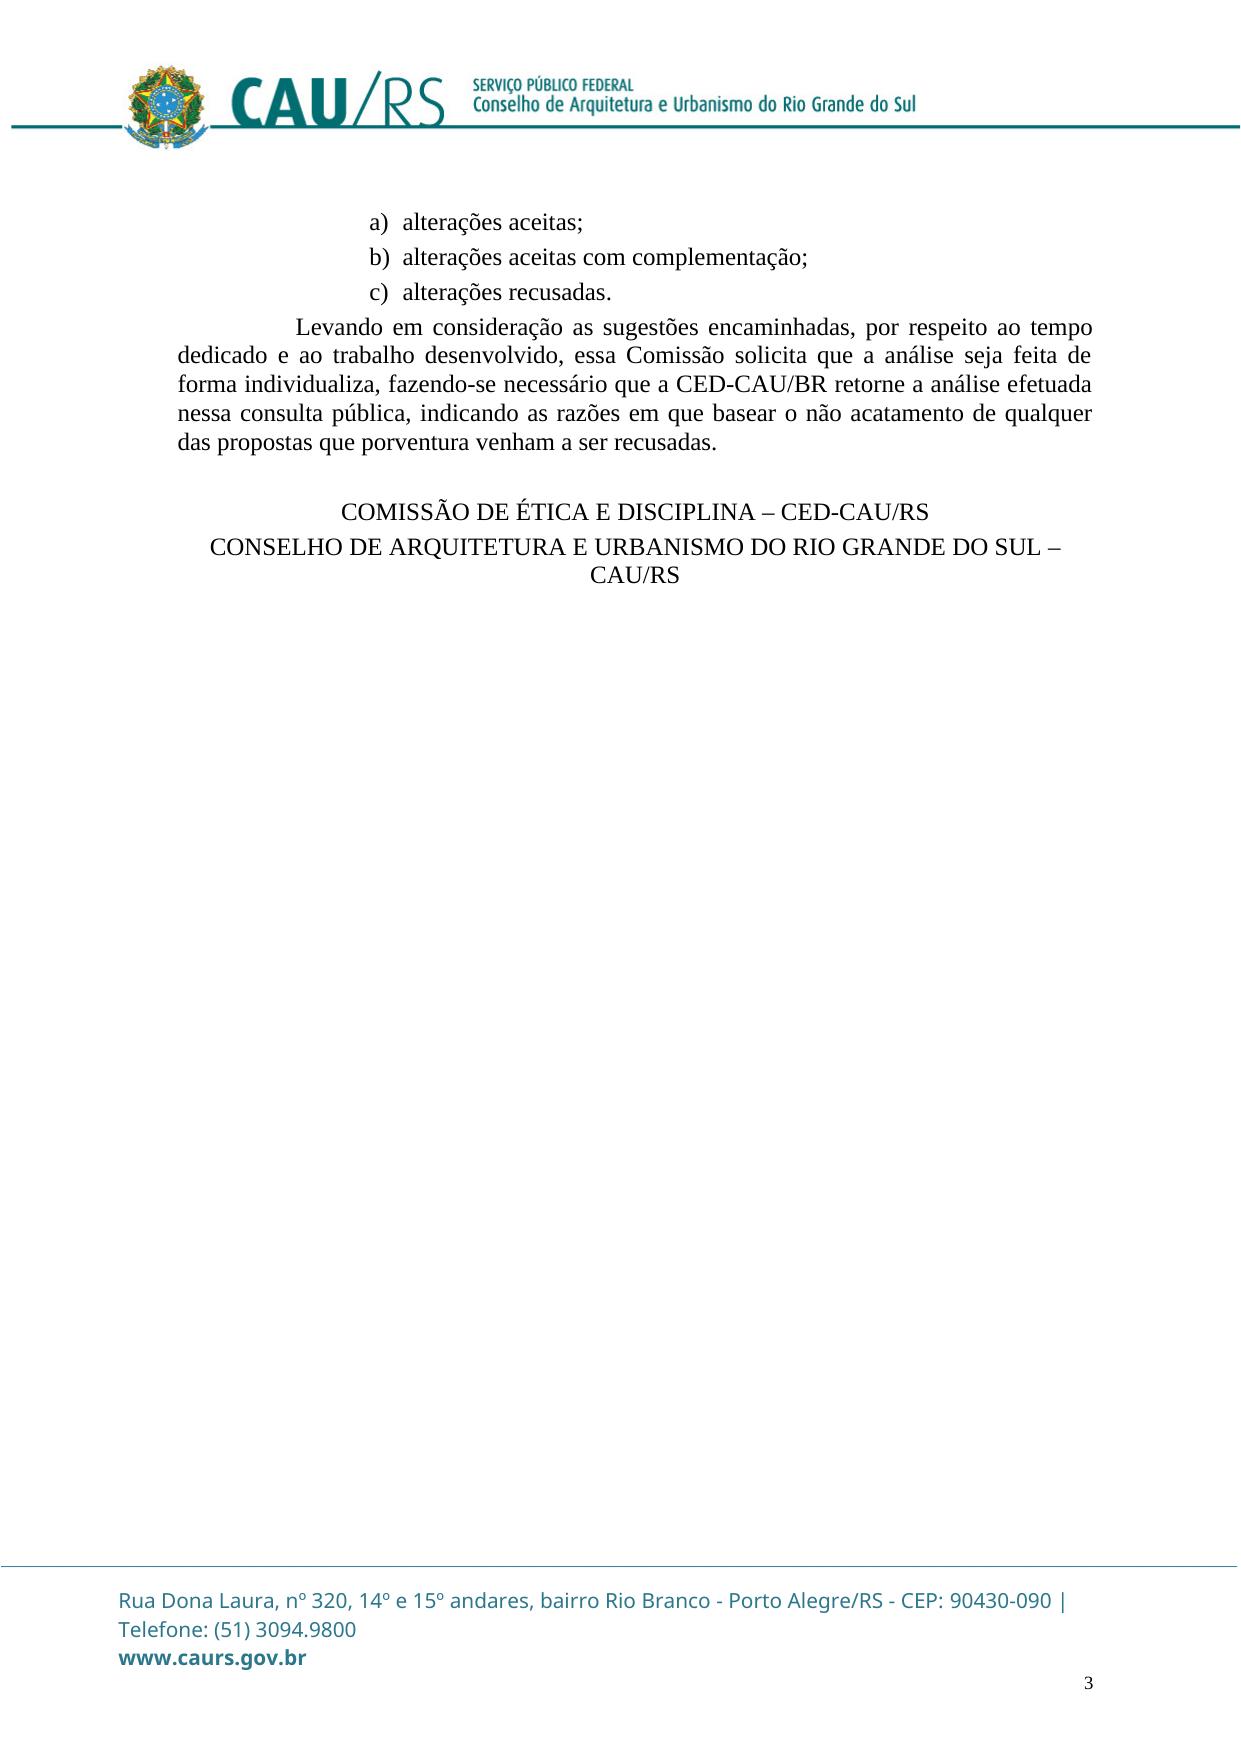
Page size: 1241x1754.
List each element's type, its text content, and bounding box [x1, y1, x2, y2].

list alterações aceitas; [251, 207, 1093, 236]
text CONSELHO DE ARQUITETURA E URBANISMO DO RIO GRANDE DO SUL – CAU/RS [177, 532, 1093, 589]
picture [11, 0, 1241, 160]
text COMISSÃO DE ÉTICA E DISCIPLINA – CED-CAU/RS [177, 497, 1093, 526]
text Levando em consideração as sugestões encaminhadas, por respeito ao tempo dedicado e ao trabalho desenvolvido, essa Comissão solicita que a análise seja feita de forma individualiza, fazendo-se necessário que a CED-CAU/BR retorne a análise efetuada nessa consulta pública, indicando as razões em que basear o não acatamento de qualquer das propostas que porventura venham a ser recusadas. [177, 312, 1093, 456]
list alterações recusadas. [251, 277, 1093, 306]
list alterações aceitas com complementação; [251, 242, 1093, 271]
